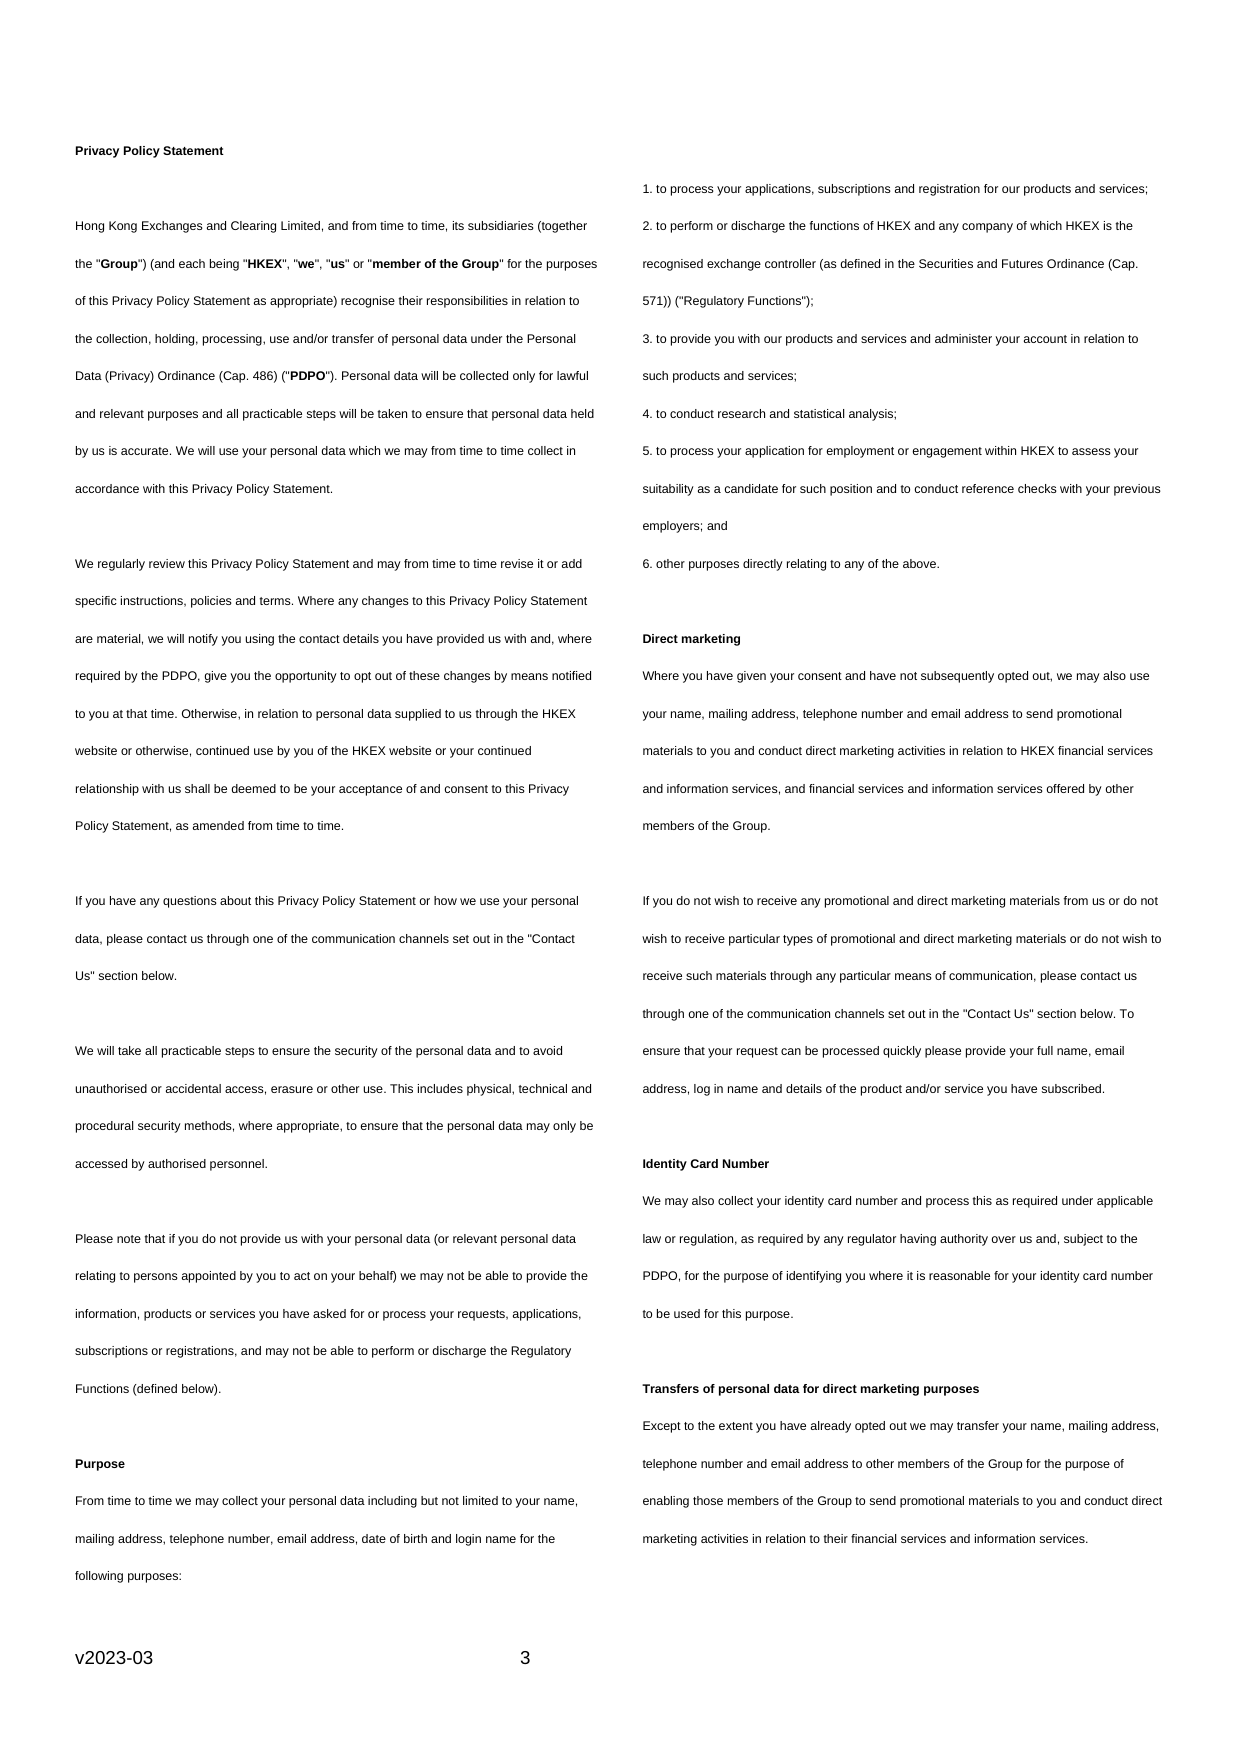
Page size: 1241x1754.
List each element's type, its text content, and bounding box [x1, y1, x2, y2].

text Hong Kong Exchanges and Clearing Limited, and from time to time, its subsidiaries (together the "Group") (and each being "HKEX", "we", "us" or "member of the Group" for the purposes of this Privacy Policy Statement as appropriate) recognise their responsibilities in relation to the collection, holding, processing, use and/or transfer of personal data under the Personal Data (Privacy) Ordinance (Cap. 486) ("PDPO"). Personal data will be collected only for lawful and relevant purposes and all practicable steps will be taken to ensure that personal data held by us is accurate. We will use your personal data which we may from time to time collect in accordance with this Privacy Policy Statement. We regularly review this Privacy Policy Statement and may from time to time revise it or add specific instructions, policies and terms. Where any changes to this Privacy Policy Statement are material, we will notify you using the contact details you have provided us with and, where required by the PDPO, give you the opportunity to opt out of these changes by means notified to you at that time. Otherwise, in relation to personal data supplied to us through the HKEX website or otherwise, continued use by you of the HKEX website or your continued relationship with us shall be deemed to be your acceptance of and consent to this Privacy Policy Statement, as amended from time to time. If you have any questions about this Privacy Policy Statement or how we use your personal data, please contact us through one of the communication channels set out in the "Contact Us" section below. We will take all practicable steps to ensure the security of the personal data and to avoid unauthorised or accidental access, erasure or other use. This includes physical, technical and procedural security methods, where appropriate, to ensure that the personal data may only be accessed by authorised personnel. Please note that if you do not provide us with your personal data (or relevant personal data relating to persons appointed by you to act on your behalf) we may not be able to provide the information, products or services you have asked for or process your requests, applications, subscriptions or registrations, and may not be able to perform or discharge the Regulatory Functions (defined below). [75, 207, 598, 1407]
text Privacy Policy Statement [75, 132, 598, 170]
text Transfers of personal data for direct marketing purposes Except to the extent you have already opted out we may transfer your name, mailing address, telephone number and email address to other members of the Group for the purpose of enabling those members of the Group to send promotional materials to you and conduct direct marketing activities in relation to their financial services and information services. [642, 1370, 1165, 1557]
text Identity Card Number We may also collect your identity card number and process this as required under applicable law or regulation, as required by any regulator having authority over us and, subject to the PDPO, for the purpose of identifying you where it is reasonable for your identity card number to be used for this purpose. [642, 1145, 1165, 1332]
text Direct marketing Where you have given your consent and have not subsequently opted out, we may also use your name, mailing address, telephone number and email address to send promotional materials to you and conduct direct marketing activities in relation to HKEX financial services and information services, and financial services and information services offered by other members of the Group. If you do not wish to receive any promotional and direct marketing materials from us or do not wish to receive particular types of promotional and direct marketing materials or do not wish to receive such materials through any particular means of communication, please contact us through one of the communication channels set out in the "Contact Us" section below. To ensure that your request can be processed quickly please provide your full name, email address, log in name and details of the product and/or service you have subscribed. [642, 620, 1165, 1107]
text Purpose From time to time we may collect your personal data including but not limited to your name, mailing address, telephone number, email address, date of birth and login name for the following purposes: 1. to process your applications, subscriptions and registration for our products and services; 2. to perform or discharge the functions of HKEX and any company of which HKEX is the recognised exchange controller (as defined in the Securities and Futures Ordinance (Cap. 571)) ("Regulatory Functions"); 3. to provide you with our products and services and administer your account in relation to such products and services; 4. to conduct research and statistical analysis; 5. to process your application for employment or engagement within HKEX to assess your suitability as a candidate for such position and to conduct reference checks with your previous employers; and 6. other purposes directly relating to any of the above. [642, 132, 1165, 582]
text Purpose From time to time we may collect your personal data including but not limited to your name, mailing address, telephone number, email address, date of birth and login name for the following purposes: 1. to process your applications, subscriptions and registration for our products and services; 2. to perform or discharge the functions of HKEX and any company of which HKEX is the recognised exchange controller (as defined in the Securities and Futures Ordinance (Cap. 571)) ("Regulatory Functions"); 3. to provide you with our products and services and administer your account in relation to such products and services; 4. to conduct research and statistical analysis; 5. to process your application for employment or engagement within HKEX to assess your suitability as a candidate for such position and to conduct reference checks with your previous employers; and 6. other purposes directly relating to any of the above. [75, 1445, 598, 1595]
